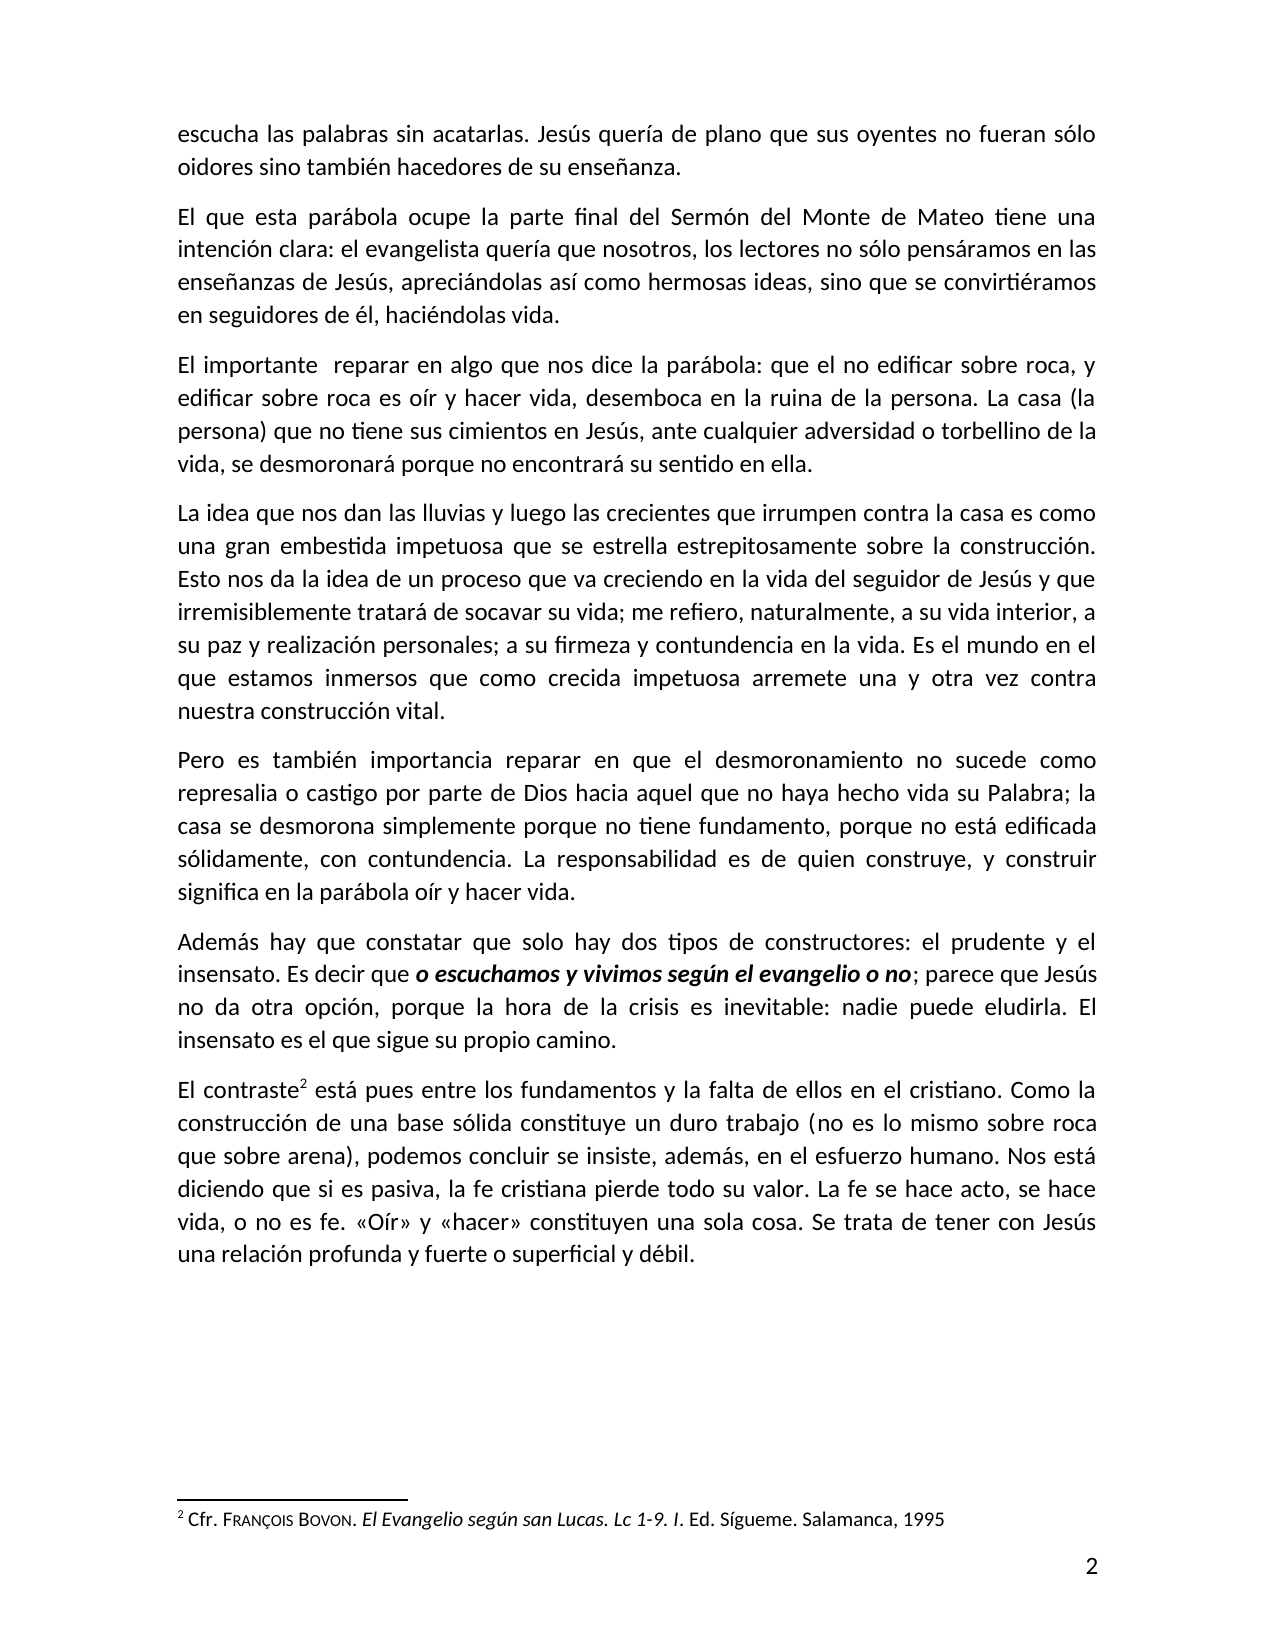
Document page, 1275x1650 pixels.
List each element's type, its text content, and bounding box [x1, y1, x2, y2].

text El contraste está pues entre los fundamentos y la falta de ellos en el cristiano. Como la construcción de una base sólida constituye un duro trabajo (no es lo mismo sobre roca que sobre arena), podemos concluir se insiste, además, en el esfuerzo humano. Nos está diciendo que si es pasiva, la fe cristiana pierde todo su valor. La fe se hace acto, se hace vida, o no es fe. «Oír» y «hacer» constituyen una sola cosa. Se trata de tener con Jesús una relación profunda y fuerte o superficial y débil. [177, 1074, 1098, 1269]
text El que esta parábola ocupe la parte final del Sermón del Monte de Mateo tiene una intención clara: el evangelista quería que nosotros, los lectores no sólo pensáramos en las enseñanzas de Jesús, apreciándolas así como hermosas ideas, sino que se convirtiéramos en seguidores de él, haciéndolas vida. [177, 201, 1098, 330]
text El importante reparar en algo que nos dice la parábola: que el no edificar sobre roca, y edificar sobre roca es oír y hacer vida, desemboca en la ruina de la persona. La casa (la persona) que no tiene sus cimientos en Jesús, ante cualquier adversidad o torbellino de la vida, se desmoronará porque no encontrará su sentido en ella. [177, 349, 1098, 478]
text La idea que nos dan las lluvias y luego las crecientes que irrumpen contra la casa es como una gran embestida impetuosa que se estrella estrepitosamente sobre la construcción. Esto nos da la idea de un proceso que va creciendo en la vida del seguidor de Jesús y que irremisiblemente tratará de socavar su vida; me refiero, naturalmente, a su vida interior, a su paz y realización personales; a su firmeza y contundencia en la vida. Es el mundo en el que estamos inmersos que como crecida impetuosa arremete una y otra vez contra nuestra construcción vital. [177, 497, 1098, 725]
text Además hay que constatar que solo hay dos tipos de constructores: el prudente y el insensato. Es decir que o escuchamos y vivimos según el evangelio o no; parece que Jesús no da otra opción, porque la hora de la crisis es inevitable: nadie puede eludirla. El insensato es el que sigue su propio camino. [177, 926, 1098, 1055]
text Pero es también importancia reparar en que el desmoronamiento no sucede como represalia o castigo por parte de Dios hacia aquel que no haya hecho vida su Palabra; la casa se desmorona simplemente porque no tiene fundamento, porque no está edificada sólidamente, con contundencia. La responsabilidad es de quien construye, y construir significa en la parábola oír y hacer vida. [177, 744, 1098, 907]
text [177, 118, 1098, 182]
